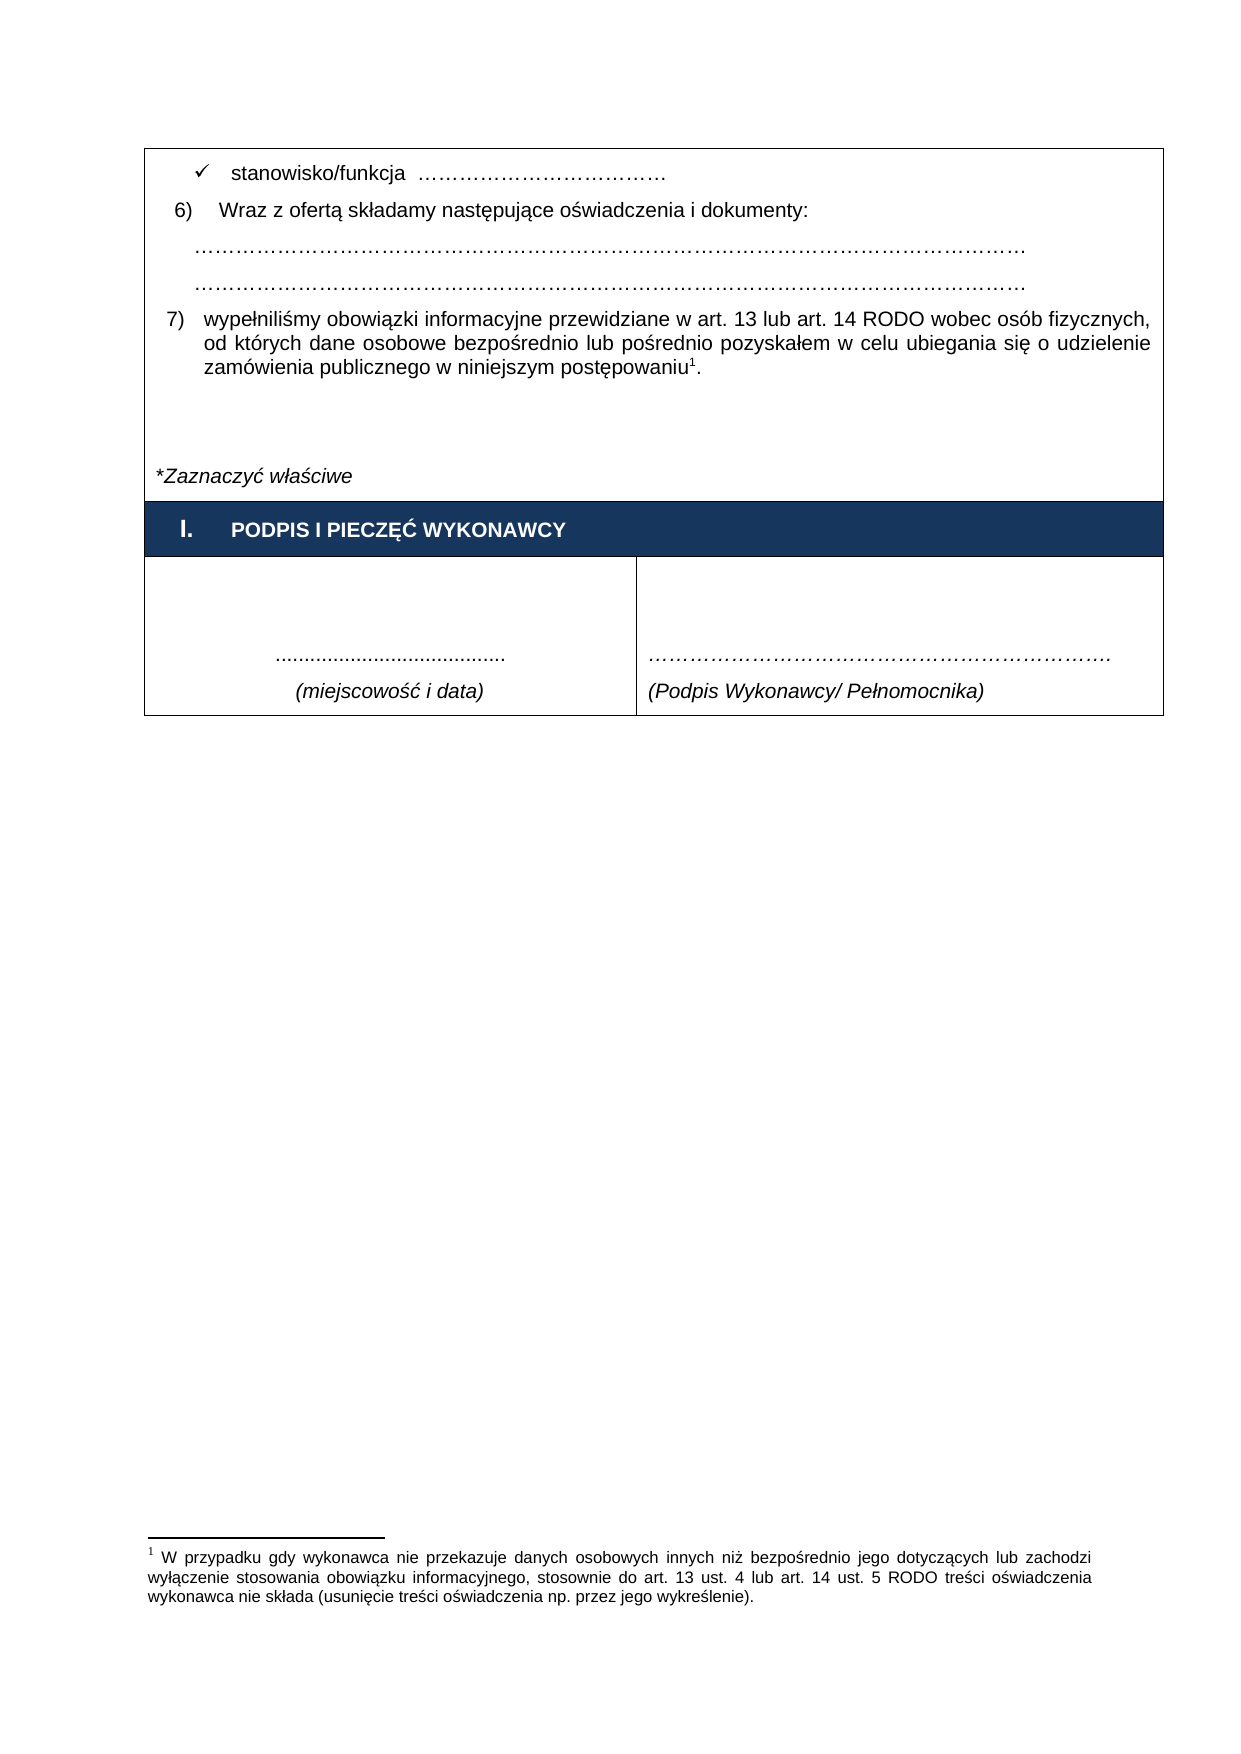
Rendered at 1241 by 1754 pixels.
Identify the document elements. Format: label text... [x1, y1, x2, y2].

table_cell …………………………………………………………. (Podpis Wykonawcy/ Pełnomocnika) [637, 557, 1163, 715]
table_cell PODPIS I PIECZĘĆ WYKONAWCY [145, 502, 1163, 556]
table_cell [145, 149, 1163, 501]
table_cell ........................................ (miejscowość i data) [145, 557, 636, 715]
